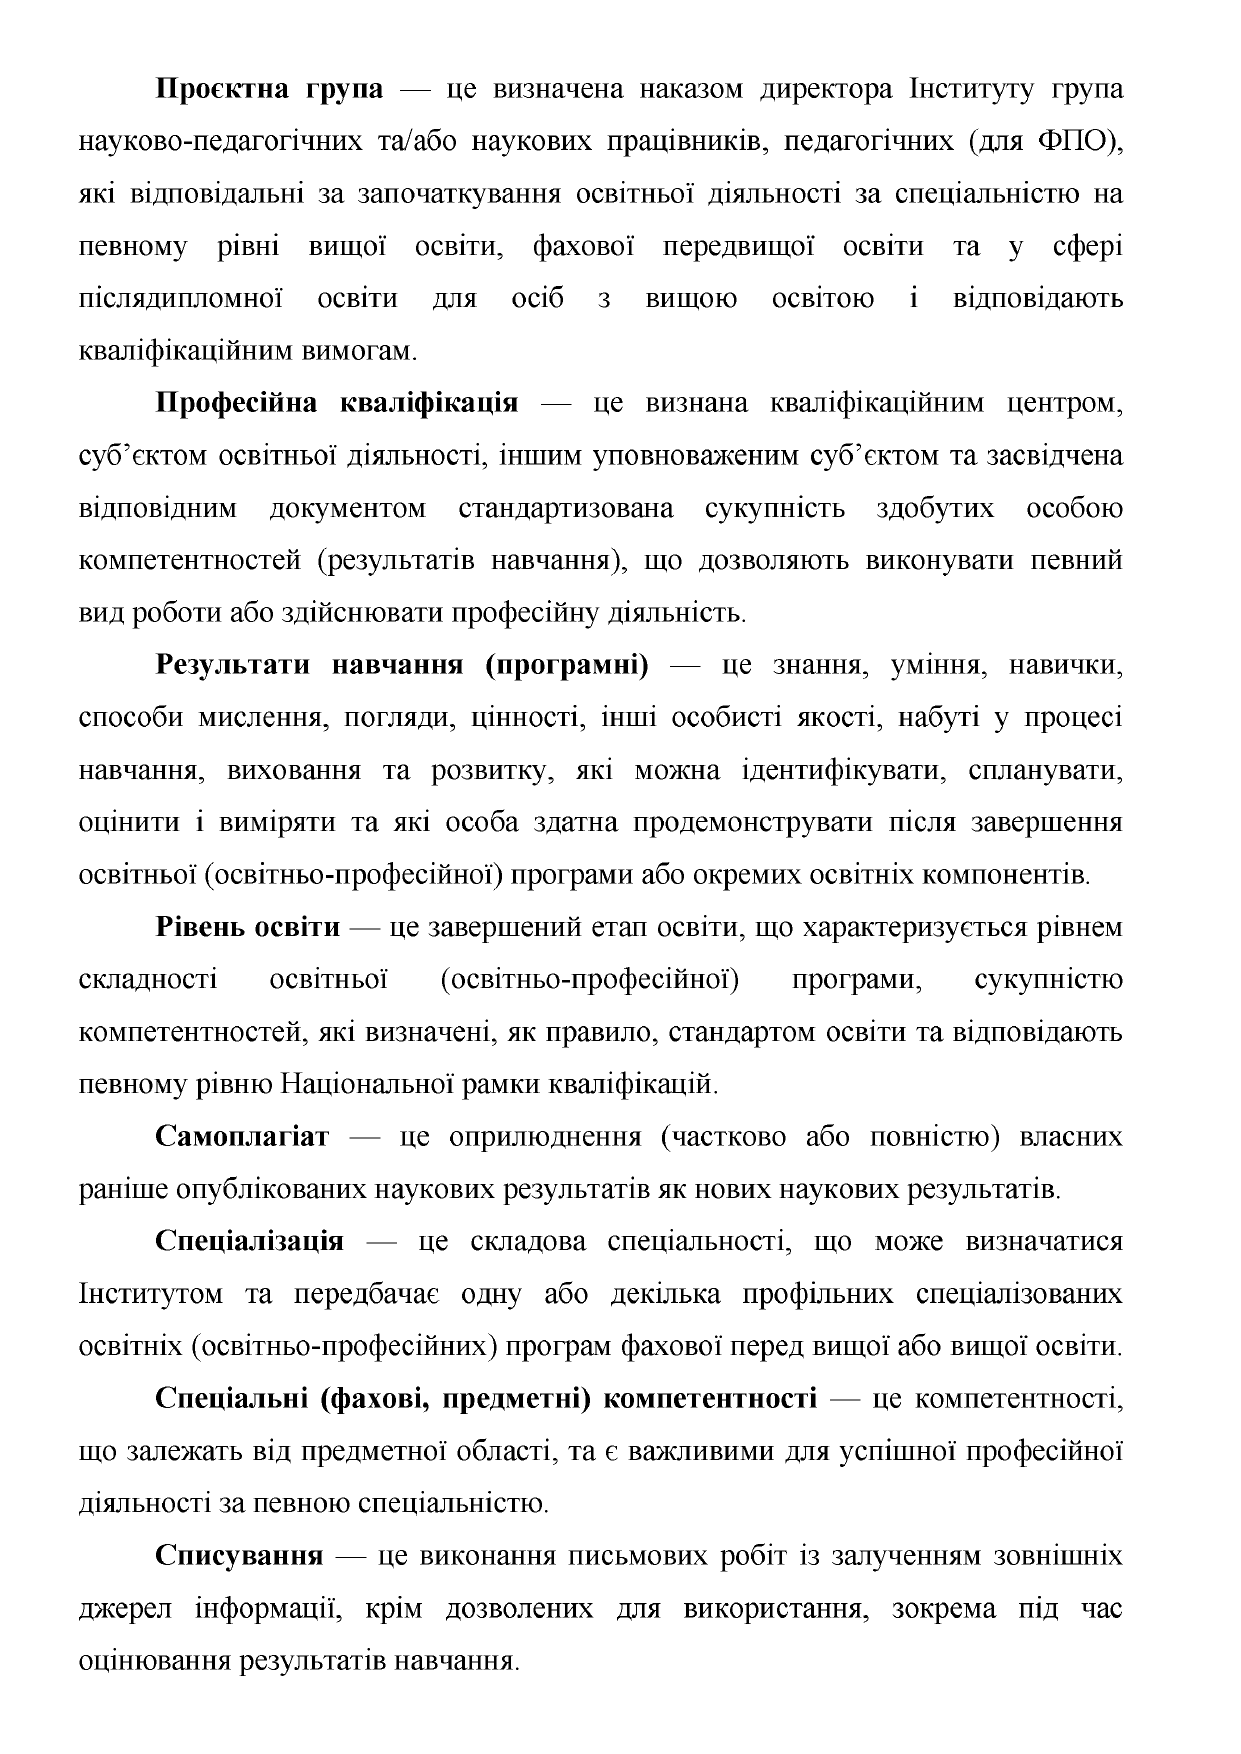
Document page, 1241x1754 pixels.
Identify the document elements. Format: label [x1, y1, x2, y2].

picture [75, 75, 1127, 1679]
